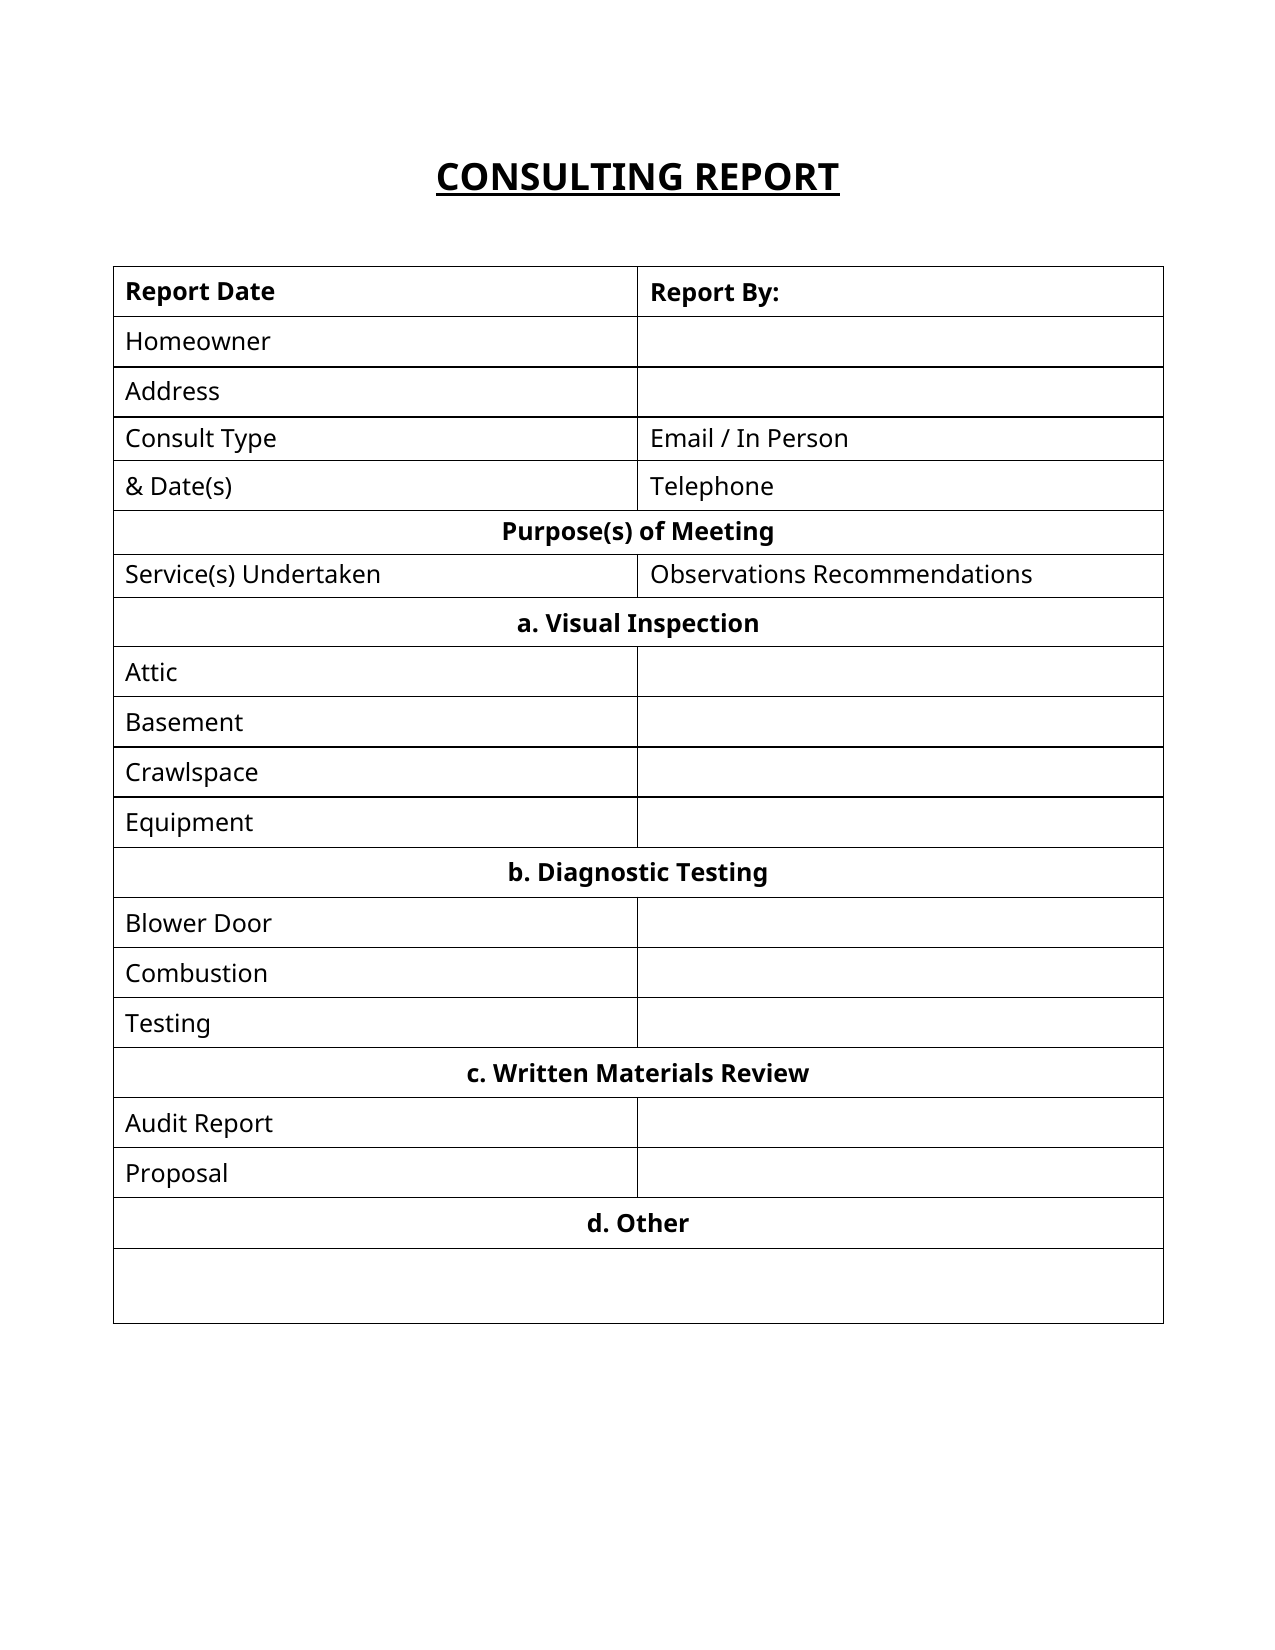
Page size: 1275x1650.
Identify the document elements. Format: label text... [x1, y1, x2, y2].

table_cell [638, 647, 1163, 696]
table_cell Observations Recommendations [638, 555, 1163, 597]
table_cell Service(s) Undertaken [114, 555, 637, 597]
table_cell [638, 998, 1163, 1047]
table_cell Testing [114, 998, 637, 1047]
table_cell Email / In Person [638, 418, 1163, 460]
table_cell Equipment [114, 798, 637, 847]
table_cell [638, 798, 1163, 847]
table_cell Basement [114, 697, 637, 746]
table_cell Crawlspace [114, 748, 637, 796]
table_cell [114, 1249, 1163, 1322]
table_cell [638, 1148, 1163, 1197]
table_cell & Date(s) [114, 461, 637, 510]
table_cell [638, 317, 1163, 366]
table_cell Homeowner [114, 317, 637, 366]
table_cell b. Diagnostic Testing [114, 848, 1163, 897]
table_cell d. Other [114, 1198, 1163, 1247]
table_cell [638, 368, 1163, 416]
table_cell Blower Door [114, 898, 637, 947]
table_cell Telephone [638, 461, 1163, 510]
table_cell Purpose(s) of Meeting [114, 511, 1163, 554]
table_cell [638, 697, 1163, 746]
table_cell a. Visual Inspection [114, 598, 1163, 646]
table_cell [638, 898, 1163, 947]
table_cell [638, 748, 1163, 796]
table_cell Consult Type [114, 418, 637, 460]
table_cell Address [114, 368, 637, 416]
table_cell Attic [114, 647, 637, 696]
table_cell Combustion [114, 948, 637, 997]
table_cell c. Written Materials Review [114, 1048, 1163, 1097]
table_header Report Date [114, 267, 637, 316]
table_cell [638, 948, 1163, 997]
table_cell Audit Report [114, 1098, 637, 1147]
table_header Report By: [638, 267, 1163, 316]
table_cell [638, 1098, 1163, 1147]
table_cell Proposal [114, 1148, 637, 1197]
